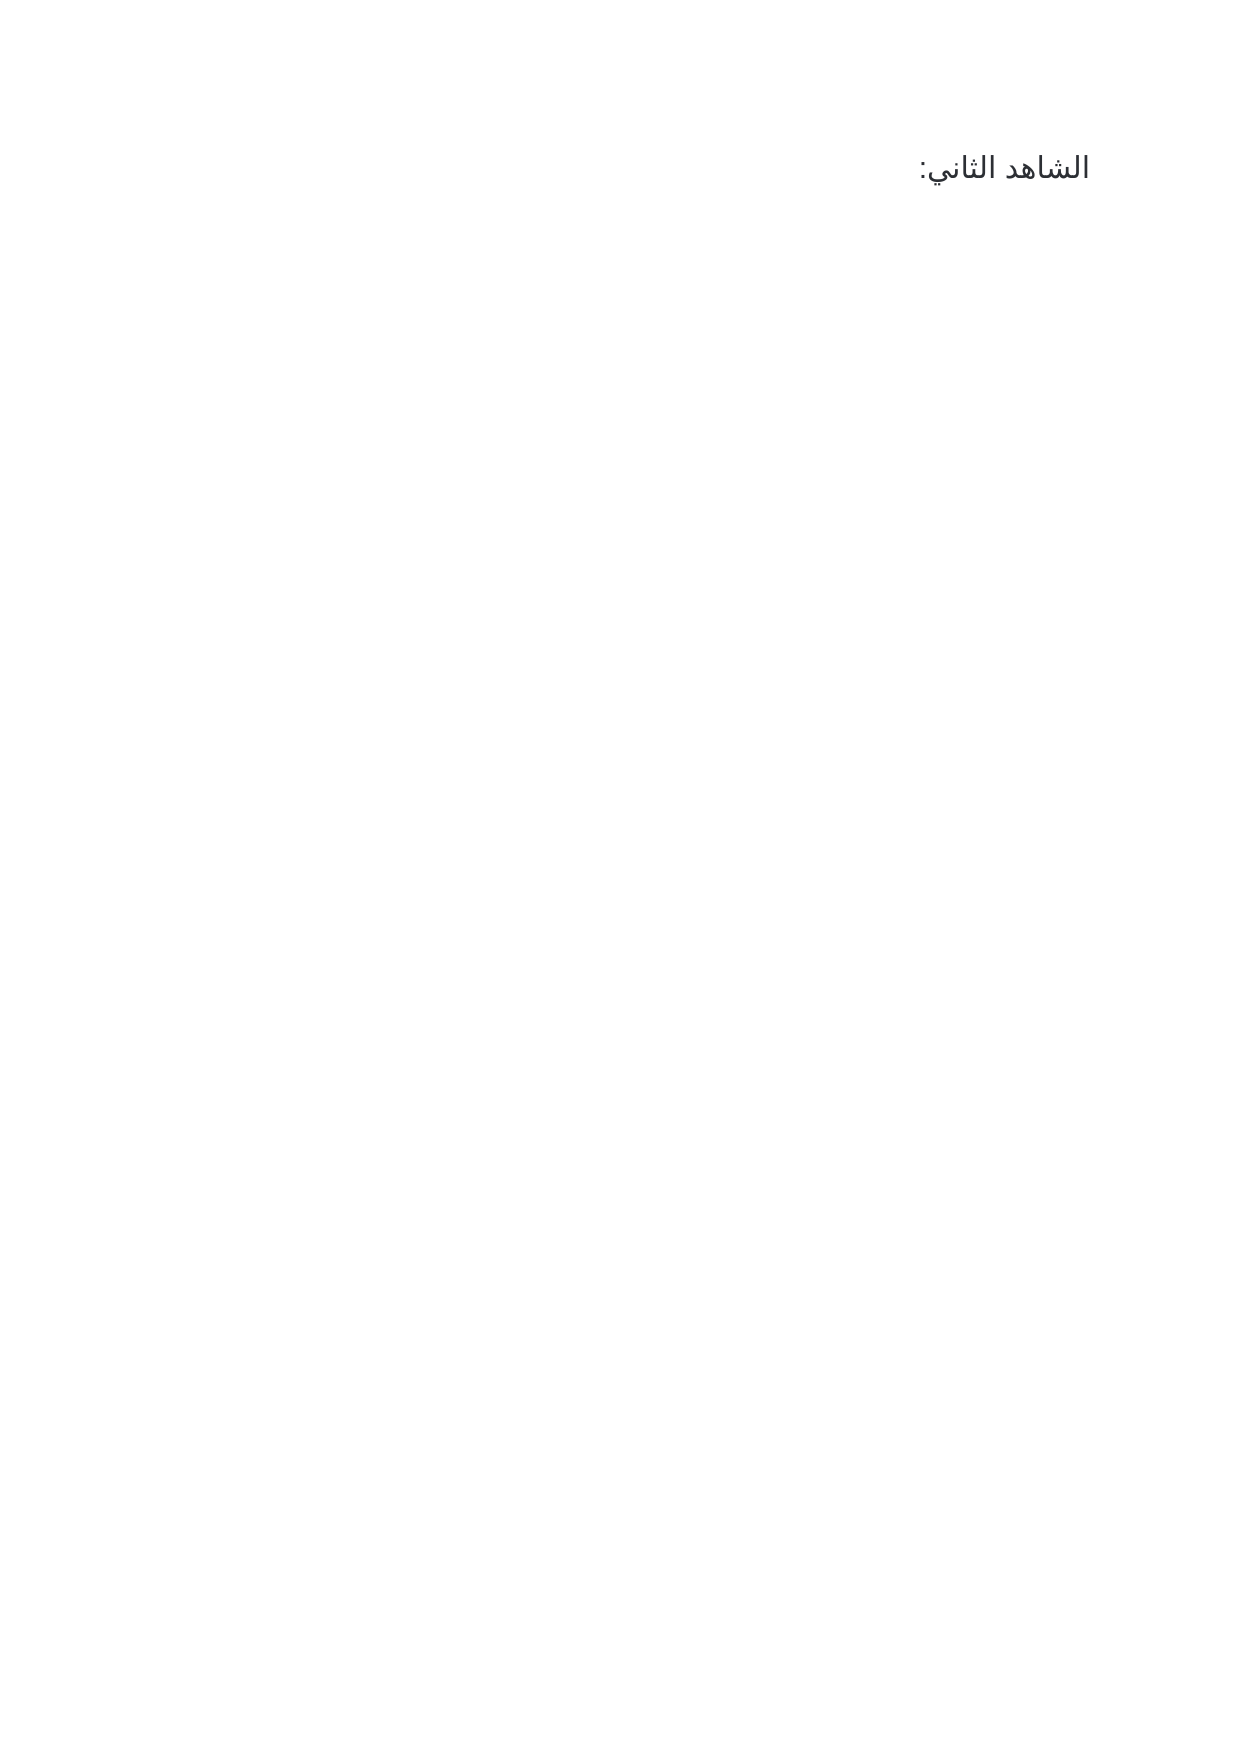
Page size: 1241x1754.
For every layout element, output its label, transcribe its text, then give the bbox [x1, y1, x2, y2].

text الشاهد الثاني: [150, 150, 1090, 185]
